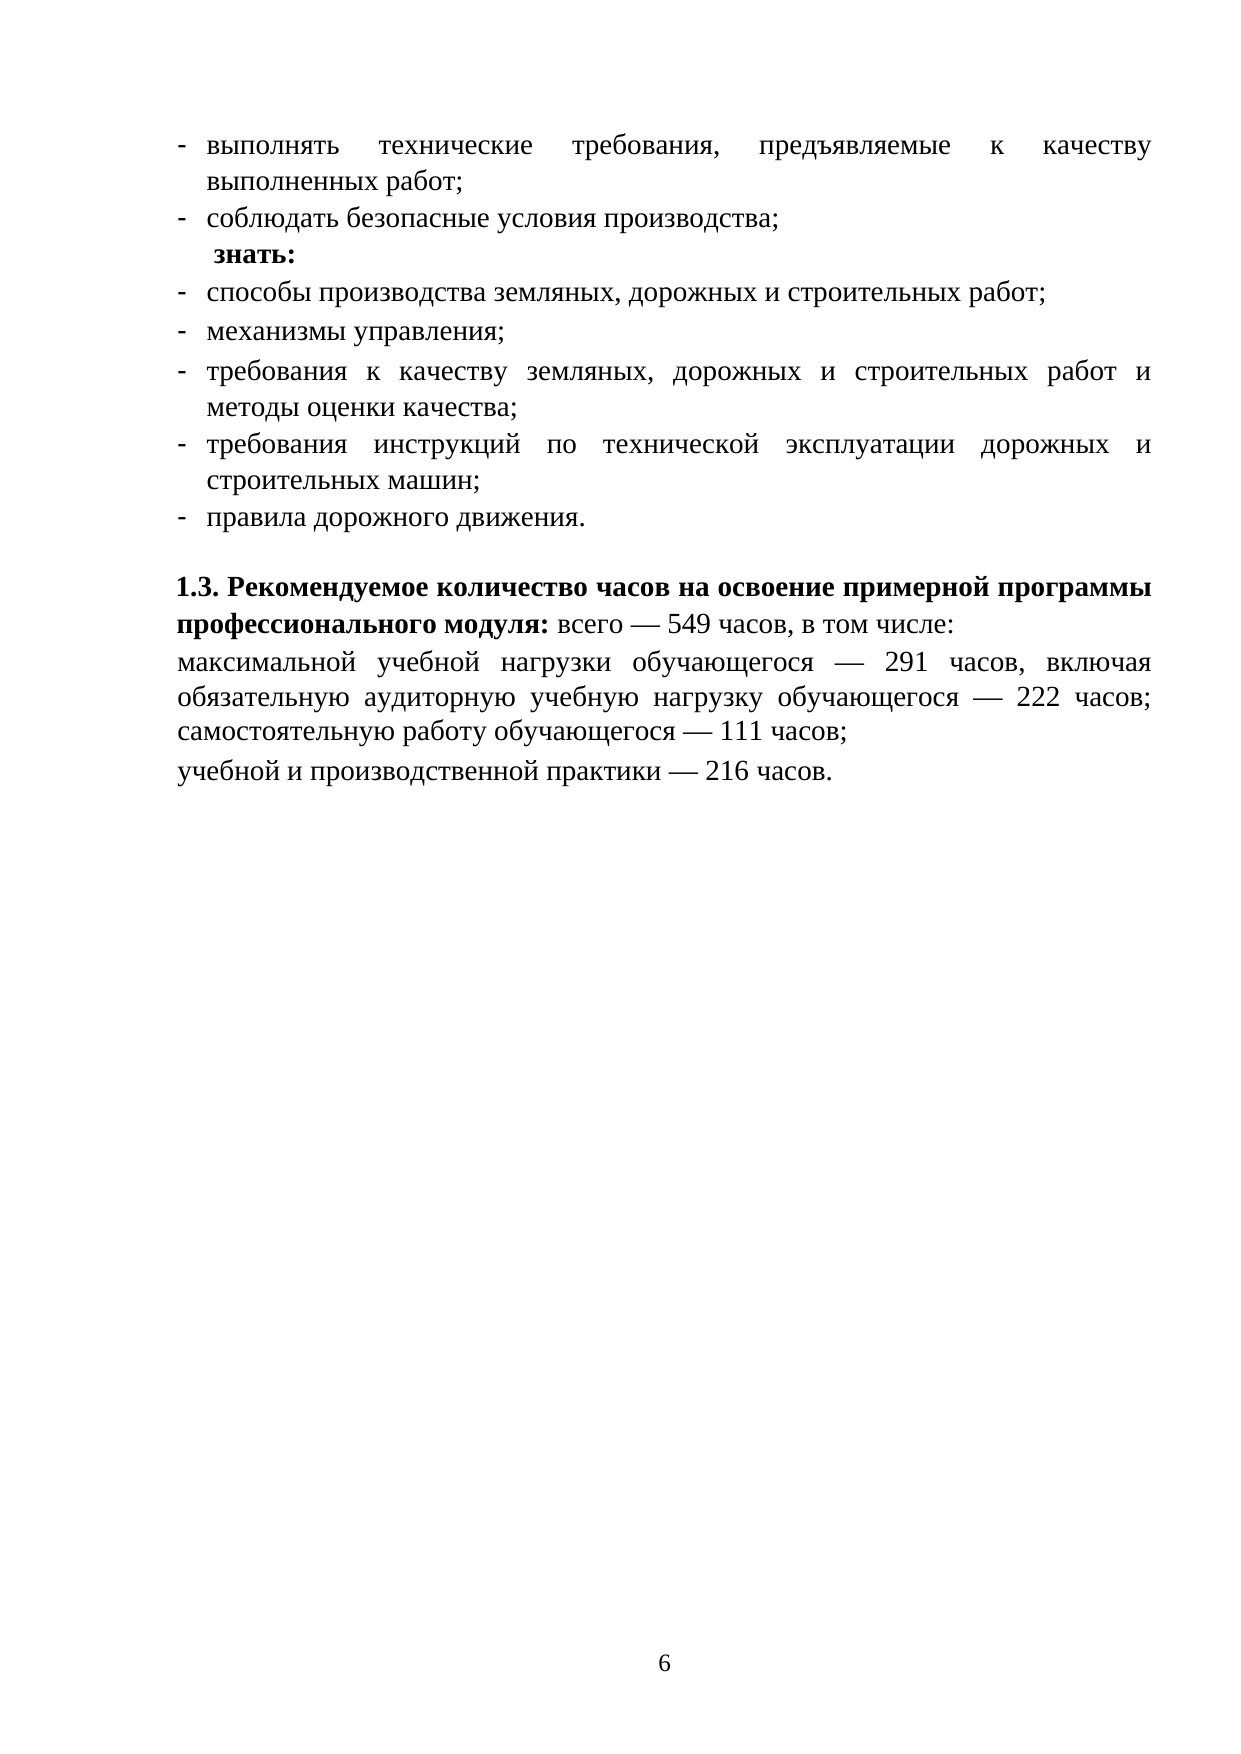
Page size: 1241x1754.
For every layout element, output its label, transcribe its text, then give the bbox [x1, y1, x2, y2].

list способы производства земляных, дорожных и строительных работ; [177, 270, 1152, 309]
list выполнять технические требования, предъявляемые к качеству выполненных работ; [177, 123, 1152, 197]
text учебной и производственной практики — 216 часов. [177, 753, 1152, 787]
list соблюдать безопасные условия производства; [177, 197, 1152, 236]
list механизмы управления; [177, 309, 1152, 349]
text максимальной учебной нагрузки обучающегося — 291 часов, включая обязательную аудиторную учебную нагрузку обучающегося — 222 часов; самостоятельную работу обучающегося — 111 часов; [177, 644, 1152, 747]
list правила дорожного движения. [177, 496, 1152, 535]
text знать: [206, 236, 1152, 270]
text 1.3. Рекомендуемое количество часов на освоение примерной программы профессионального модуля: всего — 549 часов, в том числе: [175, 569, 1153, 640]
list требования к качеству земляных, дорожных и строительных работ и методы оценки качества; [177, 349, 1152, 422]
list требования инструкций по технической эксплуатации дорожных и строительных машин; [177, 422, 1152, 496]
